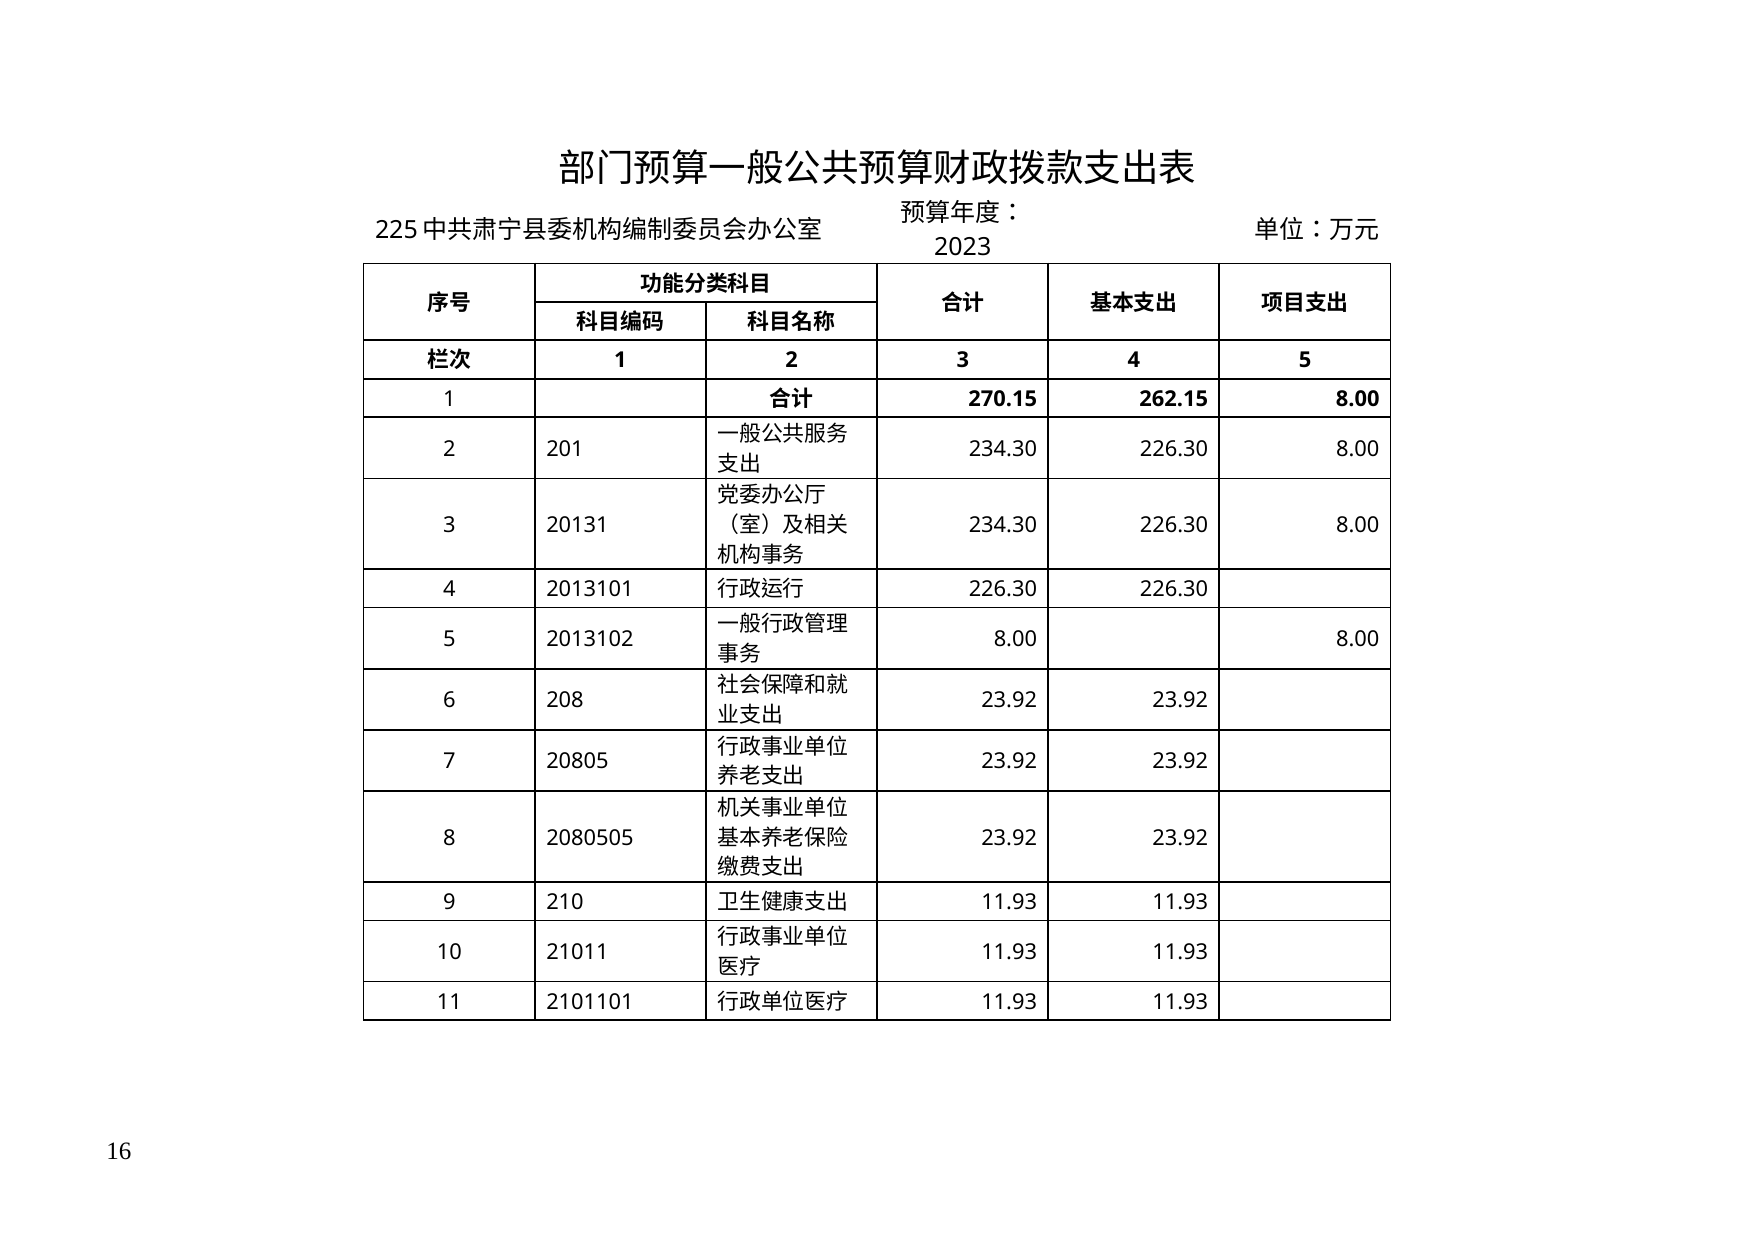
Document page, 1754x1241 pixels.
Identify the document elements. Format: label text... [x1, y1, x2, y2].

table_cell [1220, 731, 1390, 790]
table_cell 23.92 [1049, 731, 1218, 790]
table_cell 1 [536, 341, 705, 378]
table_cell [1220, 883, 1390, 919]
table_cell 262.15 [1049, 380, 1218, 416]
table_cell [1220, 792, 1390, 881]
table_cell 23.92 [878, 731, 1047, 790]
table_cell 8.00 [1220, 479, 1390, 568]
table_header 225中共肃宁县委机构编制委员会办公室 [364, 195, 876, 262]
table_cell 23.92 [1049, 792, 1218, 881]
table_cell 208 [536, 670, 705, 729]
table_cell 合计 [707, 380, 876, 416]
table_cell 8.00 [1220, 380, 1390, 416]
table_cell 基本支出 [1049, 264, 1218, 339]
table_header 预算年度：2023 [878, 195, 1047, 262]
table_cell 行政运行 [707, 570, 876, 607]
table_cell 2013102 [536, 608, 705, 668]
table_cell [1220, 670, 1390, 729]
table_cell 行政事业单位医疗 [707, 921, 876, 981]
table_cell 卫生健康支出 [707, 883, 876, 919]
table_cell 行政事业单位养老支出 [707, 731, 876, 790]
table_cell 11.93 [878, 982, 1047, 1019]
table_cell 7 [364, 731, 534, 790]
table_cell 9 [364, 883, 534, 919]
table_cell 3 [878, 341, 1047, 378]
table_cell 8 [364, 792, 534, 881]
table_cell 23.92 [1049, 670, 1218, 729]
table_cell 合计 [878, 264, 1047, 339]
table_cell 1 [364, 380, 534, 416]
table_cell 10 [364, 921, 534, 981]
table_cell 226.30 [1049, 479, 1218, 568]
table_cell 2 [364, 418, 534, 477]
table_cell 5 [364, 608, 534, 668]
table_cell 5 [1220, 341, 1390, 378]
table_cell 8.00 [878, 608, 1047, 668]
table_cell 2 [707, 341, 876, 378]
table_cell [1220, 570, 1390, 607]
table_cell 功能分类科目 [536, 264, 876, 301]
table_cell 234.30 [878, 418, 1047, 477]
table_cell 210 [536, 883, 705, 919]
table_cell 8.00 [1220, 608, 1390, 668]
table_cell 3 [364, 479, 534, 568]
table_cell 项目支出 [1220, 264, 1390, 339]
table_cell 23.92 [878, 670, 1047, 729]
table_cell 8.00 [1220, 418, 1390, 477]
table_cell 一般行政管理事务 [707, 608, 876, 668]
table_header 单位：万元 [1049, 195, 1390, 262]
table_cell 270.15 [878, 380, 1047, 416]
table_cell 行政单位医疗 [707, 982, 876, 1019]
table_cell 23.92 [878, 792, 1047, 881]
table_cell 234.30 [878, 479, 1047, 568]
table_cell 226.30 [878, 570, 1047, 607]
table_cell 226.30 [1049, 418, 1218, 477]
table_cell 2080505 [536, 792, 705, 881]
table_cell 序号 [364, 264, 534, 339]
table_cell [1220, 982, 1390, 1019]
table_cell 2101101 [536, 982, 705, 1019]
table_cell 科目名称 [707, 303, 876, 339]
table_cell 226.30 [1049, 570, 1218, 607]
text 部门预算一般公共预算财政拨款支出表 [106, 142, 1648, 193]
table_cell [1220, 921, 1390, 981]
table_cell 11.93 [1049, 982, 1218, 1019]
table_cell 6 [364, 670, 534, 729]
table_cell 11.93 [1049, 883, 1218, 919]
table_cell 4 [1049, 341, 1218, 378]
table_cell 2013101 [536, 570, 705, 607]
table_cell 栏次 [364, 341, 534, 378]
table_cell 11.93 [878, 921, 1047, 981]
table_cell 科目编码 [536, 303, 705, 339]
table_cell [536, 380, 705, 416]
table_cell 11.93 [1049, 921, 1218, 981]
table_cell 11.93 [878, 883, 1047, 919]
table_cell 11 [364, 982, 534, 1019]
table_cell 21011 [536, 921, 705, 981]
table_cell 社会保障和就业支出 [707, 670, 876, 729]
table_cell 201 [536, 418, 705, 477]
table_cell [1049, 608, 1218, 668]
table_cell 20131 [536, 479, 705, 568]
table_cell 党委办公厅（室）及相关机构事务 [707, 479, 876, 568]
table_cell 机关事业单位基本养老保险缴费支出 [707, 792, 876, 881]
table_cell 4 [364, 570, 534, 607]
table_cell 一般公共服务支出 [707, 418, 876, 477]
table_cell 20805 [536, 731, 705, 790]
